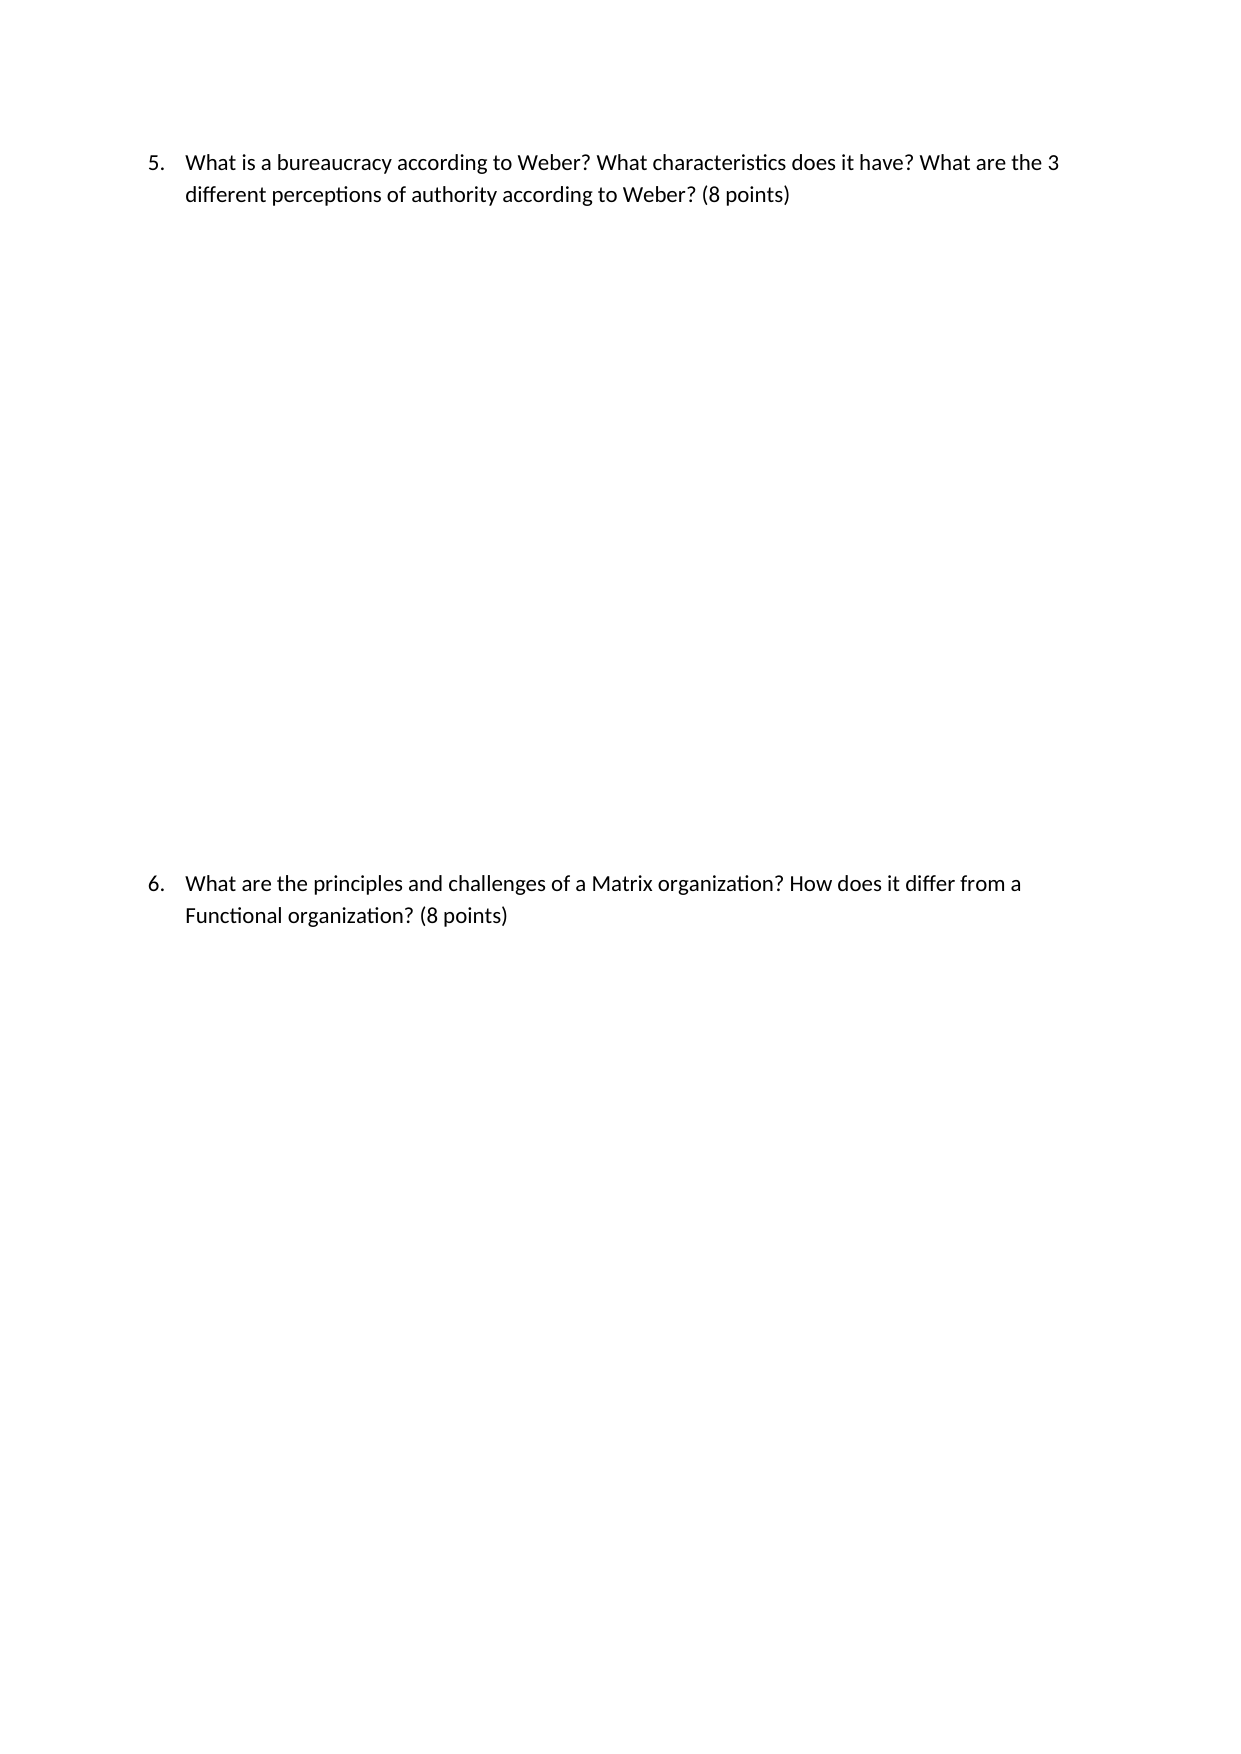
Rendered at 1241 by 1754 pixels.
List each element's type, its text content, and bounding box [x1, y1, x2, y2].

list What are the principles and challenges of a Matrix organization? How does it differ from a Functional organization? (8 points) [148, 869, 1093, 929]
list What is a bureaucracy according to Weber? What characteristics does it have? What are the 3 different perceptions of authority according to Weber? (8 points) [148, 148, 1093, 208]
